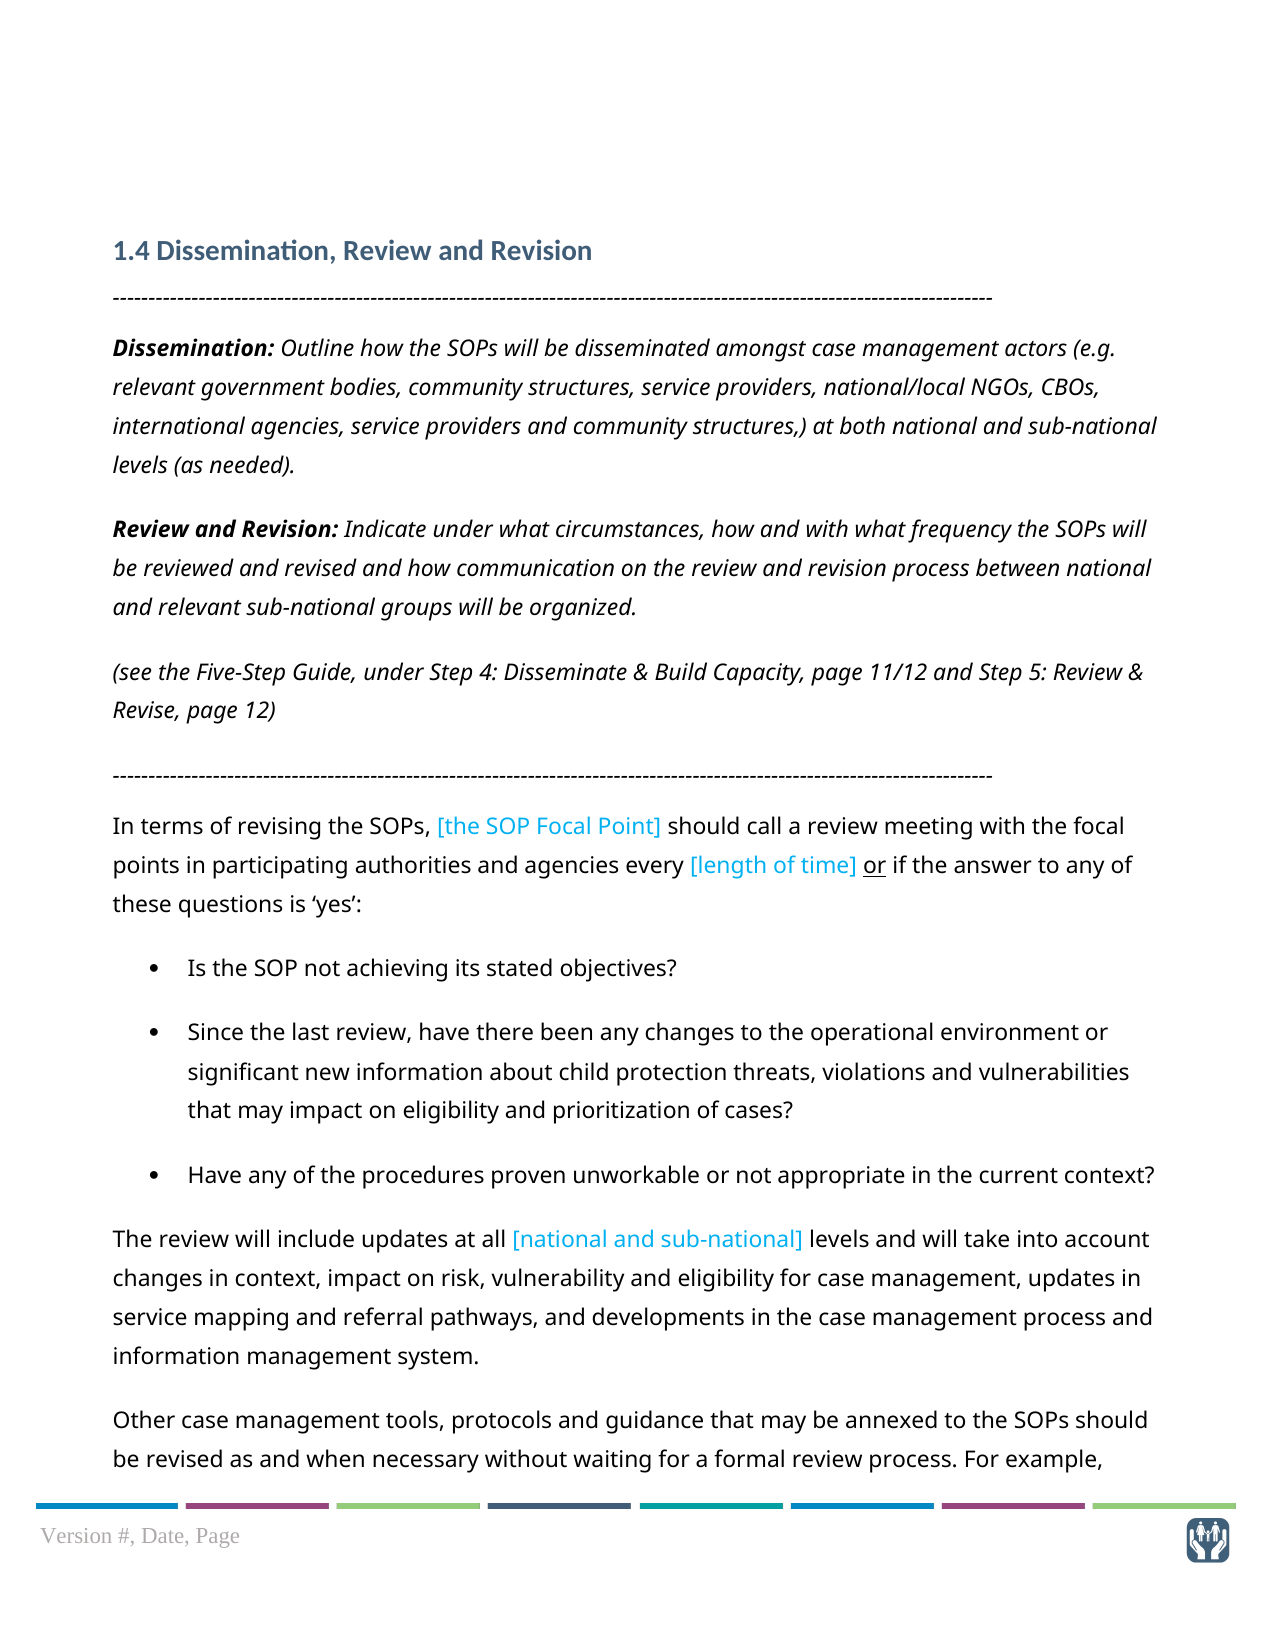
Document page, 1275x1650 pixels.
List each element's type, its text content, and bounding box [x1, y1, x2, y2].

subtitle Dissemination, Review and Revision [112, 232, 1162, 268]
list --------------------------------------------------------------------------------------------------------------------------- [112, 758, 1162, 790]
picture [934, 1503, 1236, 1509]
text (see the Five-Step Guide, under Step 4: Disseminate & Build Capacity, page 11/12 and Step 5: Review & Revise, page 12) [112, 655, 1162, 726]
picture [178, 1503, 790, 1509]
picture [1186, 1516, 1234, 1565]
text Review and Revision: Indicate under what circumstances, how and with what frequency the SOPs will be reviewed and revised and how communication on the review and revision process between national and relevant sub-national groups will be organized. [112, 513, 1162, 623]
list Is the SOP not achieving its stated objectives? [150, 952, 1162, 983]
text Dissemination: Outline how the SOPs will be disseminated amongst case management actors (e.g. relevant government bodies, community structures, service providers, national/local NGOs, CBOs, international agencies, service providers and community structures,) at both national and sub-national levels (as needed). [112, 332, 1162, 480]
text In terms of revising the SOPs, [the SOP Focal Point] should call a review meeting with the focal points in participating authorities and agencies every [length of time] or if the answer to any of these questions is ‘yes’: [112, 810, 1162, 919]
text The review will include updates at all [national and sub-national] levels and will take into account changes in context, impact on risk, vulnerability and eligibility for case management, updates in service mapping and referral pathways, and developments in the case management process and information management system. [112, 1223, 1162, 1371]
list Since the last review, have there been any changes to the operational environment or significant new information about child protection threats, violations and vulnerabilities that may impact on eligibility and prioritization of cases? [150, 1016, 1162, 1126]
list Have any of the procedures proven unworkable or not appropriate in the current context? [150, 1158, 1162, 1190]
list --------------------------------------------------------------------------------------------------------------------------- [112, 280, 1162, 312]
